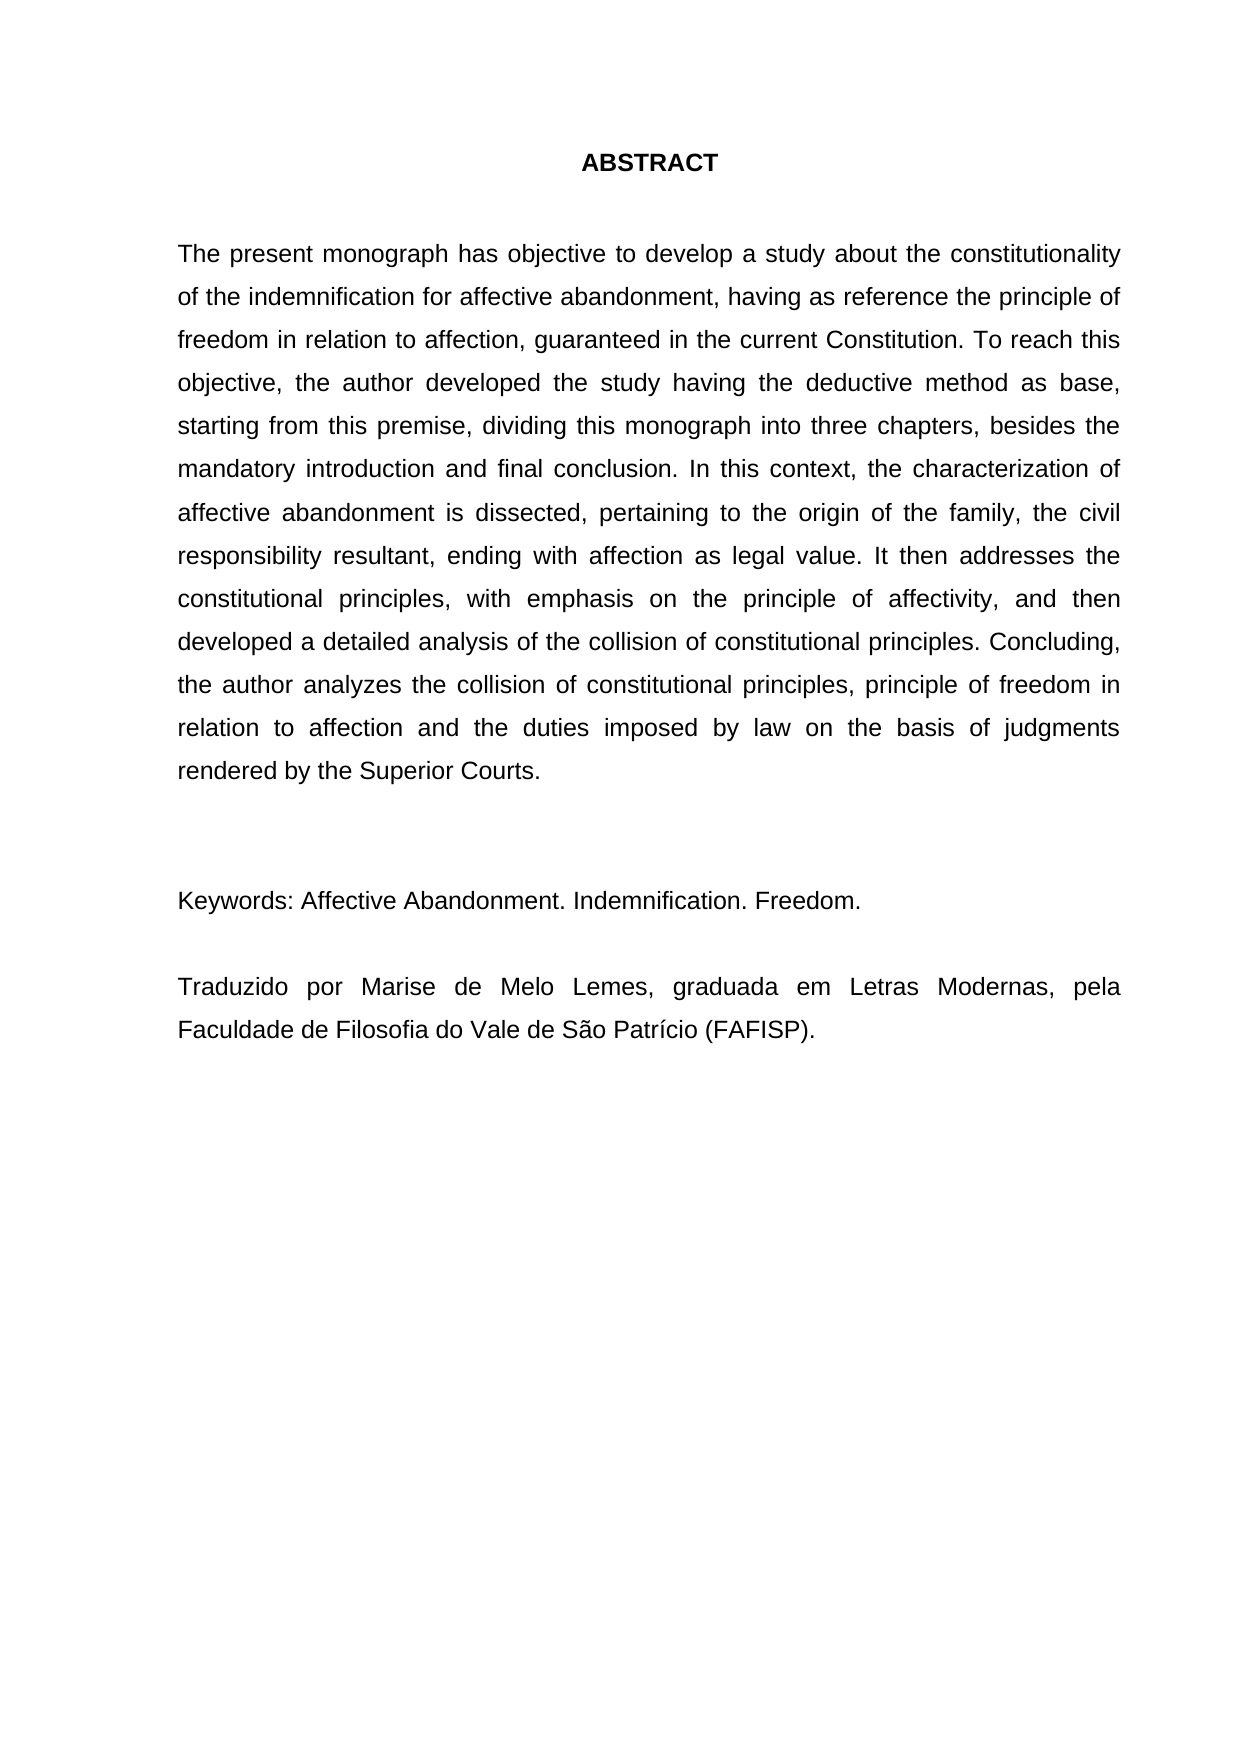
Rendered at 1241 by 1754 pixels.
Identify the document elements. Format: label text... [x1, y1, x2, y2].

text Traduzido por Marise de Melo Lemes, graduada em Letras Modernas, pela Faculdade de Filosofia do Vale de São Patrício (FAFISP). [177, 972, 1122, 1044]
text Keywords: Affective Abandonment. Indemnification. Freedom. [177, 886, 1122, 914]
text ABSTRACT [177, 148, 1122, 176]
text The present monograph has objective to develop a study about the constitutionality of the indemnification for affective abandonment, having as reference the principle of freedom in relation to affection, guaranteed in the current Constitution. To reach this objective, the author developed the study having the deductive method as base, starting from this premise, dividing this monograph into three chapters, besides the mandatory introduction and final conclusion. In this context, the characterization of affective abandonment is dissected, pertaining to the origin of the family, the civil responsibility resultant, ending with affection as legal value. It then addresses the constitutional principles, with emphasis on the principle of affectivity, and then developed a detailed analysis of the collision of constitutional principles. Concluding, the author analyzes the collision of constitutional principles, principle of freedom in relation to affection and the duties imposed by law on the basis of judgments rendered by the Superior Courts. [177, 239, 1122, 785]
